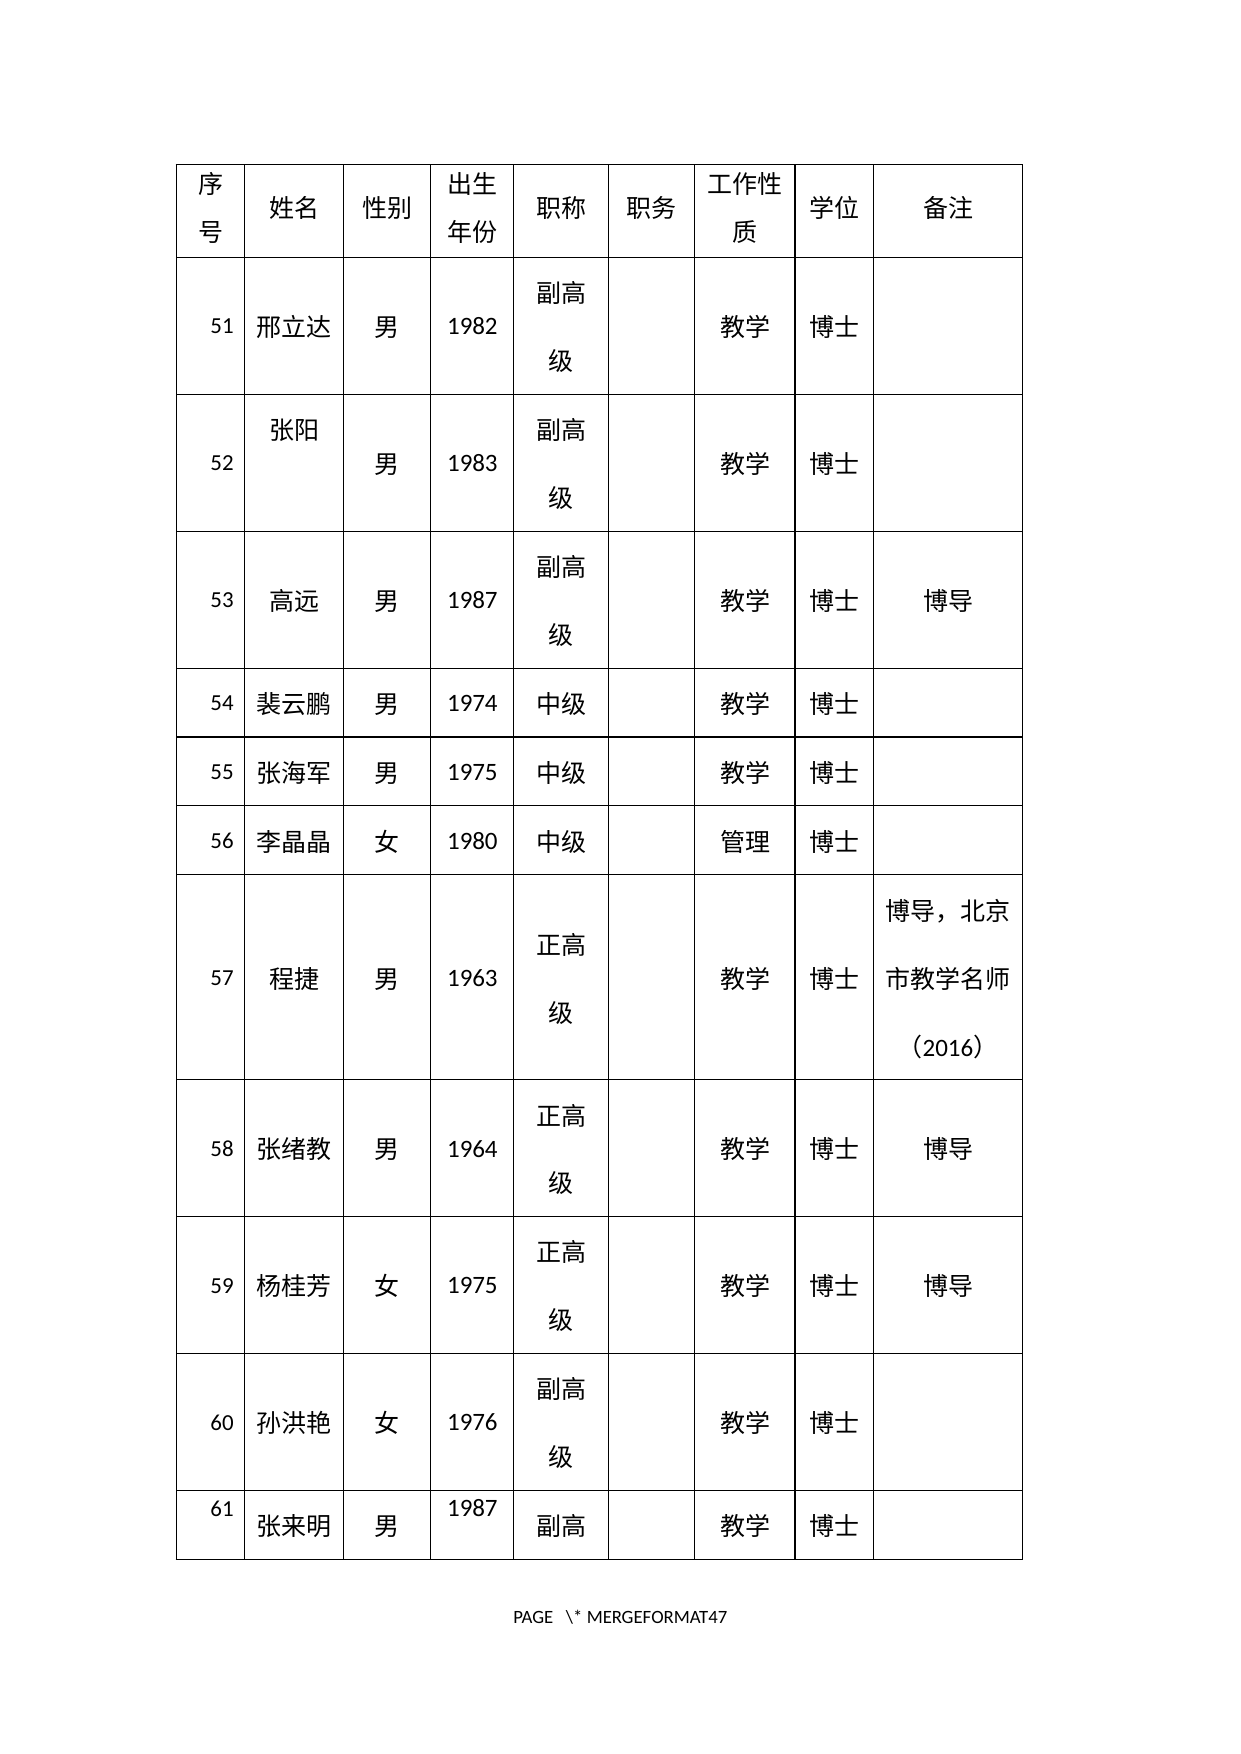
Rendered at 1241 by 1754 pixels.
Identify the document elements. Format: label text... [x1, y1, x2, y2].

table_cell 裴云鹏 [245, 669, 343, 736]
table_cell 教学 [695, 395, 794, 531]
table_cell [874, 1491, 1022, 1559]
table_cell 副高级 [514, 258, 608, 394]
table_cell 1980 [431, 806, 513, 874]
table_cell 男 [344, 1080, 430, 1216]
table_cell 教学 [695, 738, 794, 805]
table_cell 博士 [796, 1491, 873, 1559]
table_cell 52 [177, 395, 244, 531]
table_cell 正高级 [514, 875, 608, 1079]
table_cell 教学 [695, 669, 794, 736]
table_cell 博士 [796, 806, 873, 874]
table_cell 博导，北京市教学名师（2016） [874, 875, 1022, 1079]
table_cell 博士 [796, 532, 873, 667]
table_cell 正高级 [514, 1217, 608, 1353]
table_cell 博士 [796, 875, 873, 1079]
table_header 职务 [609, 165, 694, 257]
table_cell 男 [344, 532, 430, 667]
table_cell 高远 [245, 532, 343, 667]
table_cell 1975 [431, 738, 513, 805]
table_cell 博士 [796, 738, 873, 805]
table_header 备注 [874, 165, 1022, 257]
table_cell 55 [177, 738, 244, 805]
table_cell 61 [177, 1491, 244, 1559]
table_cell 教学 [695, 1217, 794, 1353]
table_cell [609, 1217, 694, 1353]
table_cell 教学 [695, 1491, 794, 1559]
table_header 序号 [177, 165, 244, 257]
table_cell 李晶晶 [245, 806, 343, 874]
table_header 学位 [796, 165, 873, 257]
table_cell 博士 [796, 395, 873, 531]
table_cell 51 [177, 258, 244, 394]
table_cell 56 [177, 806, 244, 874]
table_cell 57 [177, 875, 244, 1079]
table_cell 1982 [431, 258, 513, 394]
table_cell 1976 [431, 1354, 513, 1490]
table_cell 1974 [431, 669, 513, 736]
table_cell 1987 [431, 1491, 513, 1559]
table_cell [609, 669, 694, 736]
table_cell [609, 875, 694, 1079]
table_cell [609, 1491, 694, 1559]
table_cell 中级 [514, 738, 608, 805]
table_cell 张海军 [245, 738, 343, 805]
table_cell 博士 [796, 1217, 873, 1353]
table_cell 程捷 [245, 875, 343, 1079]
table_cell 正高级 [514, 1080, 608, 1216]
table_cell [874, 258, 1022, 394]
table_cell 1964 [431, 1080, 513, 1216]
table_cell 教学 [695, 258, 794, 394]
table_cell 58 [177, 1080, 244, 1216]
table_cell 教学 [695, 532, 794, 667]
table_cell 博士 [796, 1080, 873, 1216]
table_cell [609, 1080, 694, 1216]
table_cell 管理 [695, 806, 794, 874]
table_cell 59 [177, 1217, 244, 1353]
table_cell 1987 [431, 532, 513, 667]
table_cell 53 [177, 532, 244, 667]
table_cell [874, 806, 1022, 874]
table_cell 杨桂芳 [245, 1217, 343, 1353]
table_cell 副高级 [514, 532, 608, 667]
table_cell 男 [344, 395, 430, 531]
table_cell 男 [344, 1491, 430, 1559]
table_cell [609, 532, 694, 667]
table_header 性别 [344, 165, 430, 257]
table_cell 博导 [874, 1080, 1022, 1216]
table_cell 1963 [431, 875, 513, 1079]
table_cell 男 [344, 875, 430, 1079]
table_cell 中级 [514, 669, 608, 736]
table_cell 张阳 [245, 395, 343, 531]
table_cell 副高级 [514, 1491, 608, 1559]
table_cell 60 [177, 1354, 244, 1490]
table_cell [874, 395, 1022, 531]
table_cell 博导 [874, 1217, 1022, 1353]
table_cell [874, 669, 1022, 736]
table_cell [874, 1354, 1022, 1490]
table_cell 副高级 [514, 395, 608, 531]
table_cell 孙洪艳 [245, 1354, 343, 1490]
table_cell 邢立达 [245, 258, 343, 394]
table_header 职称 [514, 165, 608, 257]
table_cell 博导 [874, 532, 1022, 667]
table_cell [609, 806, 694, 874]
table_cell [609, 1354, 694, 1490]
table_cell 博士 [796, 258, 873, 394]
table_cell 女 [344, 1354, 430, 1490]
table_cell 1983 [431, 395, 513, 531]
table_cell 54 [177, 669, 244, 736]
table_cell 教学 [695, 1080, 794, 1216]
table_cell 教学 [695, 1354, 794, 1490]
table_cell [874, 738, 1022, 805]
table_cell 博士 [796, 1354, 873, 1490]
table_cell 1975 [431, 1217, 513, 1353]
table_cell 男 [344, 669, 430, 736]
table_cell 张来明 [245, 1491, 343, 1559]
table_cell 女 [344, 806, 430, 874]
table_cell 中级 [514, 806, 608, 874]
table_cell 男 [344, 738, 430, 805]
table_cell 张绪教 [245, 1080, 343, 1216]
table_cell [609, 738, 694, 805]
table_cell 博士 [796, 669, 873, 736]
table_cell 副高级 [514, 1354, 608, 1490]
table_header 工作性质 [695, 165, 794, 257]
table_cell [609, 258, 694, 394]
table_header 出生年份 [431, 165, 513, 257]
table_cell [609, 395, 694, 531]
table_header 姓名 [245, 165, 343, 257]
table_cell 女 [344, 1217, 430, 1353]
table_cell 教学 [695, 875, 794, 1079]
table_cell 男 [344, 258, 430, 394]
